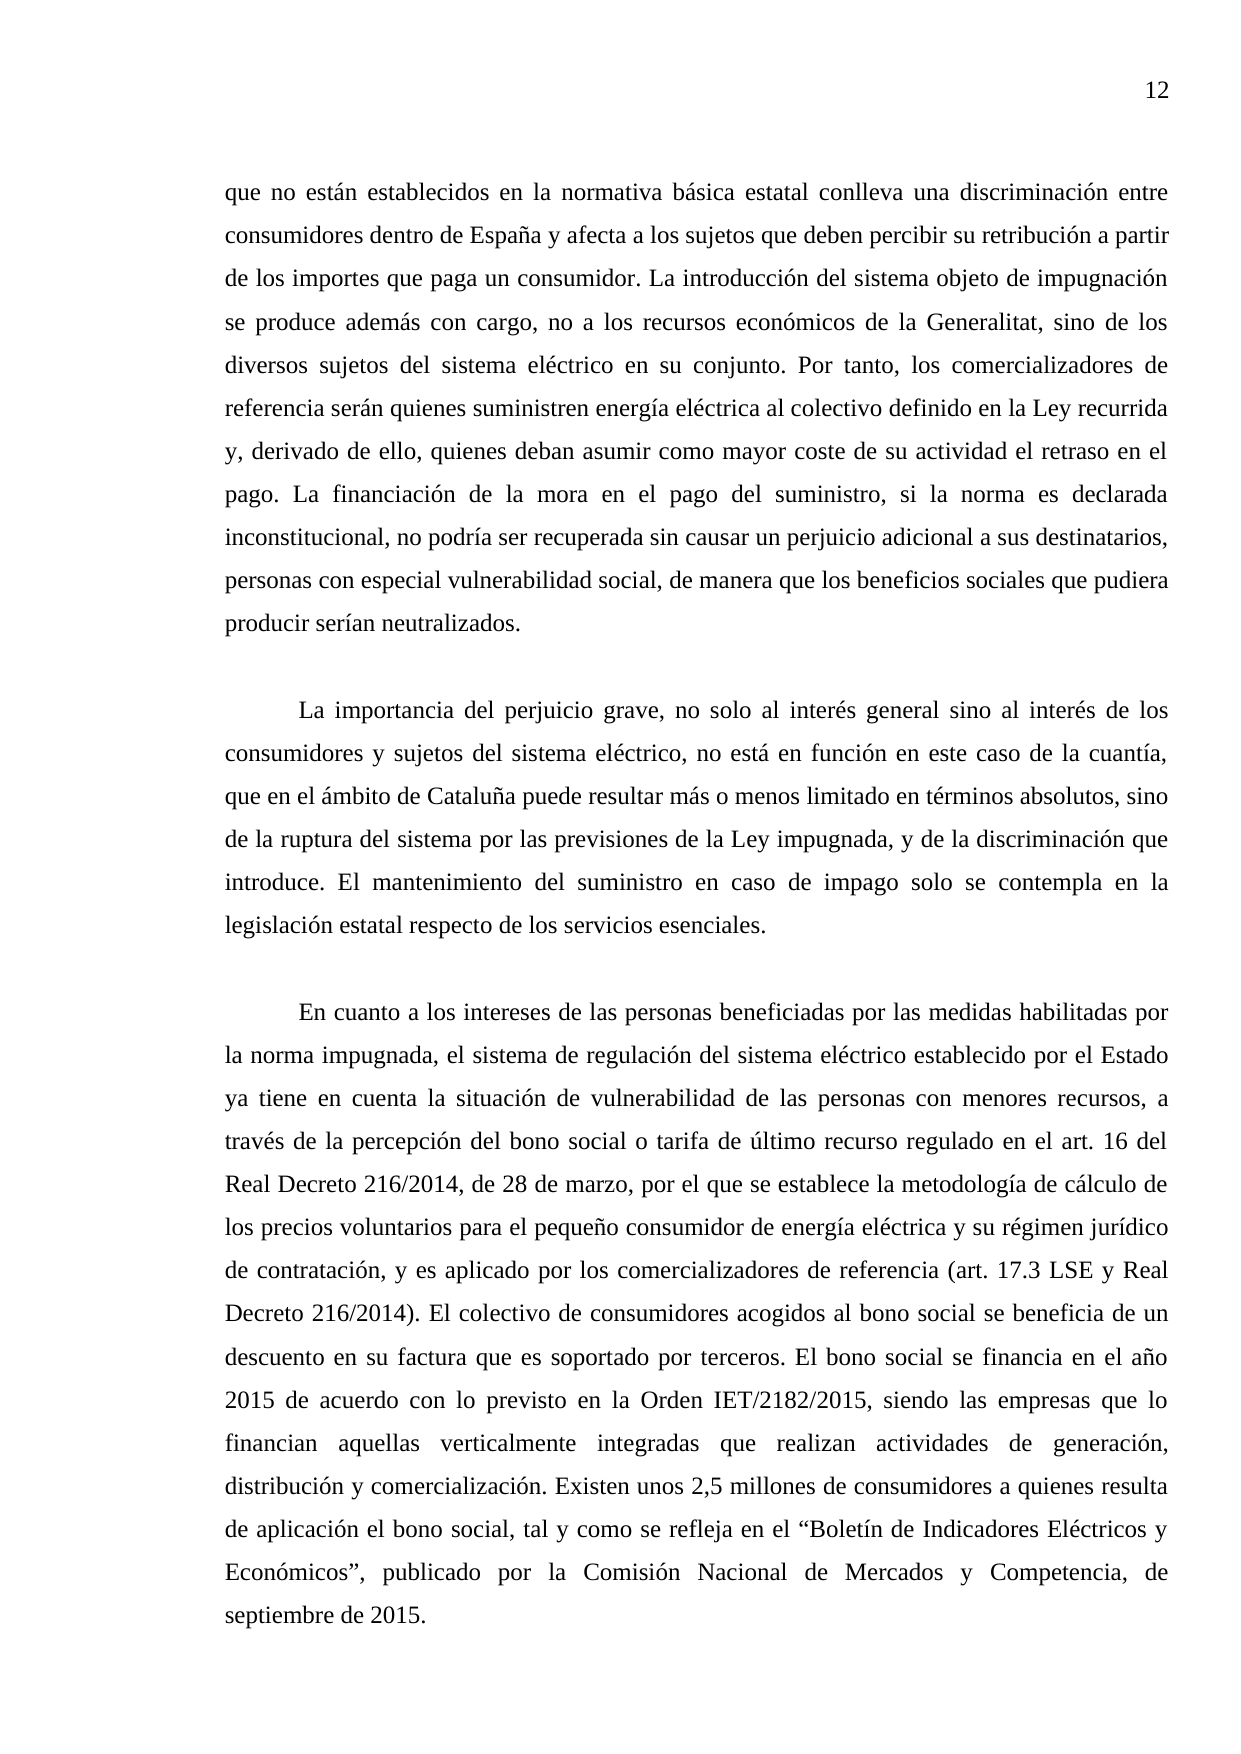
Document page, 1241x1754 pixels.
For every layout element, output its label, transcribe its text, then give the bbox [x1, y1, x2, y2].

text La importancia del perjuicio grave, no solo al interés general sino al interés de los consumidores y sujetos del sistema eléctrico, no está en función en este caso de la cuantía, que en el ámbito de Cataluña puede resultar más o menos limitado en términos absolutos, sino de la ruptura del sistema por las previsiones de la Ley impugnada, y de la discriminación que introduce. El mantenimiento del suministro en caso de impago solo se contempla en la legislación estatal respecto de los servicios esenciales. [224, 695, 1169, 939]
text En cuanto a los intereses de las personas beneficiadas por las medidas habilitadas por la norma impugnada, el sistema de regulación del sistema eléctrico establecido por el Estado ya tiene en cuenta la situación de vulnerabilidad de las personas con menores recursos, a través de la percepción del bono social o tarifa de último recurso regulado en el art. 16 del Real Decreto 216/2014, de 28 de marzo, por el que se establece la metodología de cálculo de los precios voluntarios para el pequeño consumidor de energía eléctrica y su régimen jurídico de contratación, y es aplicado por los comercializadores de referencia (art. 17.3 LSE y Real Decreto 216/2014). El colectivo de consumidores acogidos al bono social se beneficia de un descuento en su factura que es soportado por terceros. El bono social se financia en el año 2015 de acuerdo con lo previsto en la Orden IET/2182/2015, siendo las empresas que lo financian aquellas verticalmente integradas que realizan actividades de generación, distribución y comercialización. Existen unos 2,5 millones de consumidores a quienes resulta de aplicación el bono social, tal y como se refleja en el “Boletín de Indicadores Eléctricos y Económicos”, publicado por la Comisión Nacional de Mercados y Competencia, de septiembre de 2015. [224, 997, 1169, 1629]
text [224, 177, 1169, 637]
